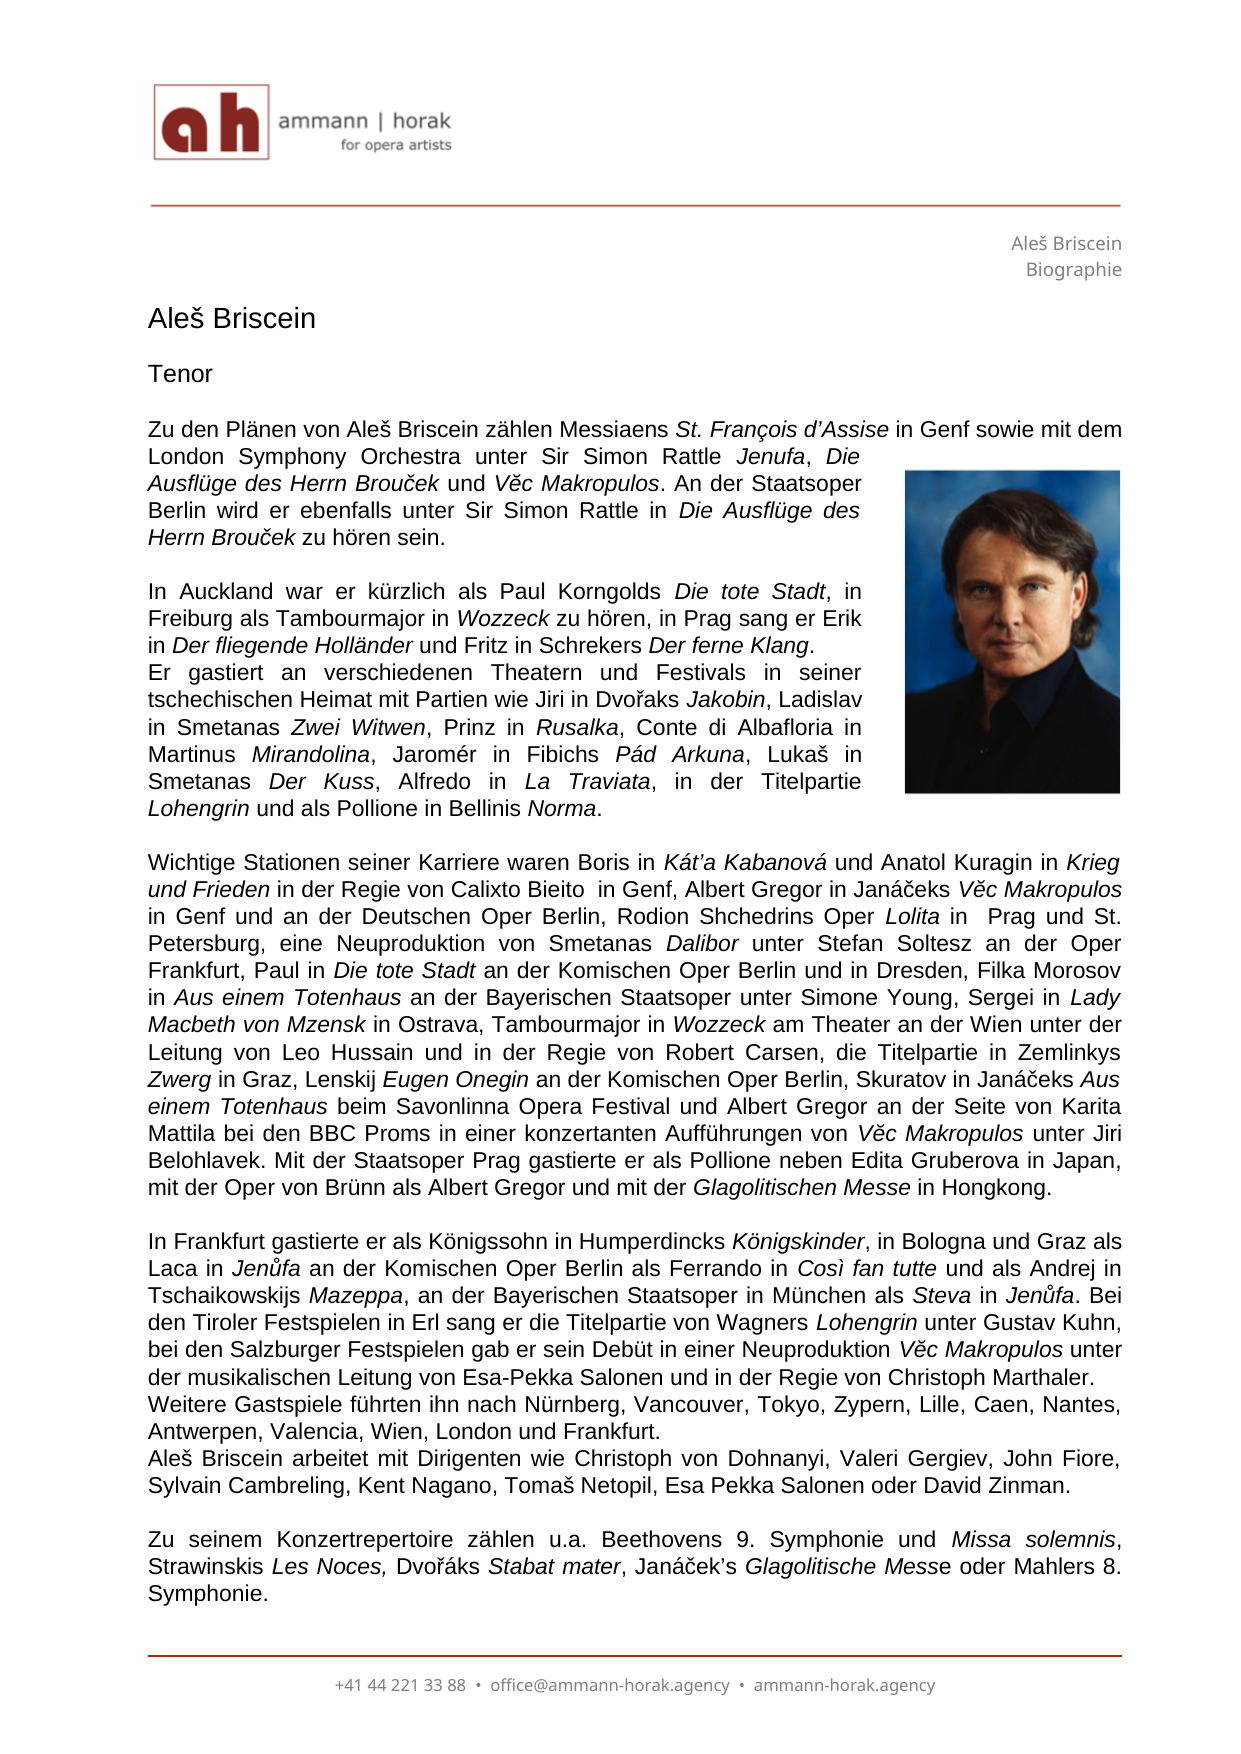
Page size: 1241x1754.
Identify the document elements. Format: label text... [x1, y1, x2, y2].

picture [881, 447, 1121, 817]
text Zu seinem Konzertrepertoire zählen u.a. Beethovens 9. Symphonie und Missa solemnis, Strawinskis Les Noces, Dvořáks Stabat mater, Janáček’s Glagolitische Messe oder Mahlers 8. Symphonie. [148, 1526, 1122, 1607]
text Tenor [148, 361, 1122, 388]
picture [147, 75, 1122, 220]
text Weitere Gastspiele führten ihn nach Nürnberg, Vancouver, Tokyo, Zypern, Lille, Caen, Nantes, Antwerpen, Valencia, Wien, London und Frankfurt. [148, 1390, 1122, 1444]
text Er gastiert an verschiedenen Theatern und Festivals in seiner tschechischen Heimat mit Partien wie Jiri in Dvořaks Jakobin, Ladislav in Smetanas Zwei Witwen, Prinz in Rusalka, Conte di Albafloria in Martinus Mirandolina, Jaromér in Fibichs Pád Arkuna, Lukaš in Smetanas Der Kuss, Alfredo in La Traviata, in der Titelpartie Lohengrin und als Pollione in Bellinis Norma. [148, 659, 1122, 822]
text In Auckland war er kürzlich als Paul Korngolds Die tote Stadt, in Freiburg als Tambourmajor in Wozzeck zu hören, in Prag sang er Erik in Der fliegende Holländer und Fritz in Schrekers Der ferne Klang. [148, 578, 881, 659]
text Aleš Briscein arbeitet mit Dirigenten wie Christoph von Dohnanyi, Valeri Gergiev, John Fiore, Sylvain Cambreling, Kent Nagano, Tomaš Netopil, Esa Pekka Salonen oder David Zinman. [148, 1444, 1122, 1499]
text Aleš Briscein [148, 307, 1122, 334]
text Wichtige Stationen seiner Karriere waren Boris in Kát’a Kabanová und Anatol Kuragin in Krieg und Frieden in der Regie von Calixto Bieito in Genf, Albert Gregor in Janáčeks Vĕc Makropulos in Genf und an der Deutschen Oper Berlin, Rodion Shchedrins Oper Lolita in Prag und St. Petersburg, eine Neuproduktion von Smetanas Dalibor unter Stefan Soltesz an der Oper Frankfurt, Paul in Die tote Stadt an der Komischen Oper Berlin und in Dresden, Filka Morosov in Aus einem Totenhaus an der Bayerischen Staatsoper unter Simone Young, Sergei in Lady Macbeth von Mzensk in Ostrava, Tambourmajor in Wozzeck am Theater an der Wien unter der Leitung von Leo Hussain und in der Regie von Robert Carsen, die Titelpartie in Zemlinkys Zwerg in Graz, Lenskij Eugen Onegin an der Komischen Oper Berlin, Skuratov in Janáčeks Aus einem Totenhaus beim Savonlinna Opera Festival und Albert Gregor an der Seite von Karita Mattila bei den BBC Proms in einer konzertanten Aufführungen von Vĕc Makropulos unter Jiri Belohlavek. Mit der Staatsoper Prag gastierte er als Pollione neben Edita Gruberova in Japan, mit der Oper von Brünn als Albert Gregor und mit der Glagolitischen Messe in Hongkong. [148, 849, 1122, 1201]
text Zu den Plänen von Aleš Briscein zählen Messiaens St. François d’Assise in Genf sowie mit dem London Symphony Orchestra unter Sir Simon Rattle Jenufa, Die Ausflüge des Herrn Brouček und Vĕc Makropulos. An der Staatsoper Berlin wird er ebenfalls unter Sir Simon Rattle in Die Ausflüge des Herrn Brouček zu hören sein. [148, 415, 1122, 551]
text In Frankfurt gastierte er als Königssohn in Humperdincks Königskinder, in Bologna und Graz als Laca in Jenůfa an der Komischen Oper Berlin als Ferrando in Così fan tutte und als Andrej in Tschaikowskijs Mazeppa, an der Bayerischen Staatsoper in München als Steva in Jenůfa. Bei den Tiroler Festspielen in Erl sang er die Titelpartie von Wagners Lohengrin unter Gustav Kuhn, bei den Salzburger Festspielen gab er sein Debüt in einer Neuproduktion Vĕc Makropulos unter der musikalischen Leitung von Esa-Pekka Salonen und in der Regie von Christoph Marthaler. [148, 1228, 1122, 1390]
